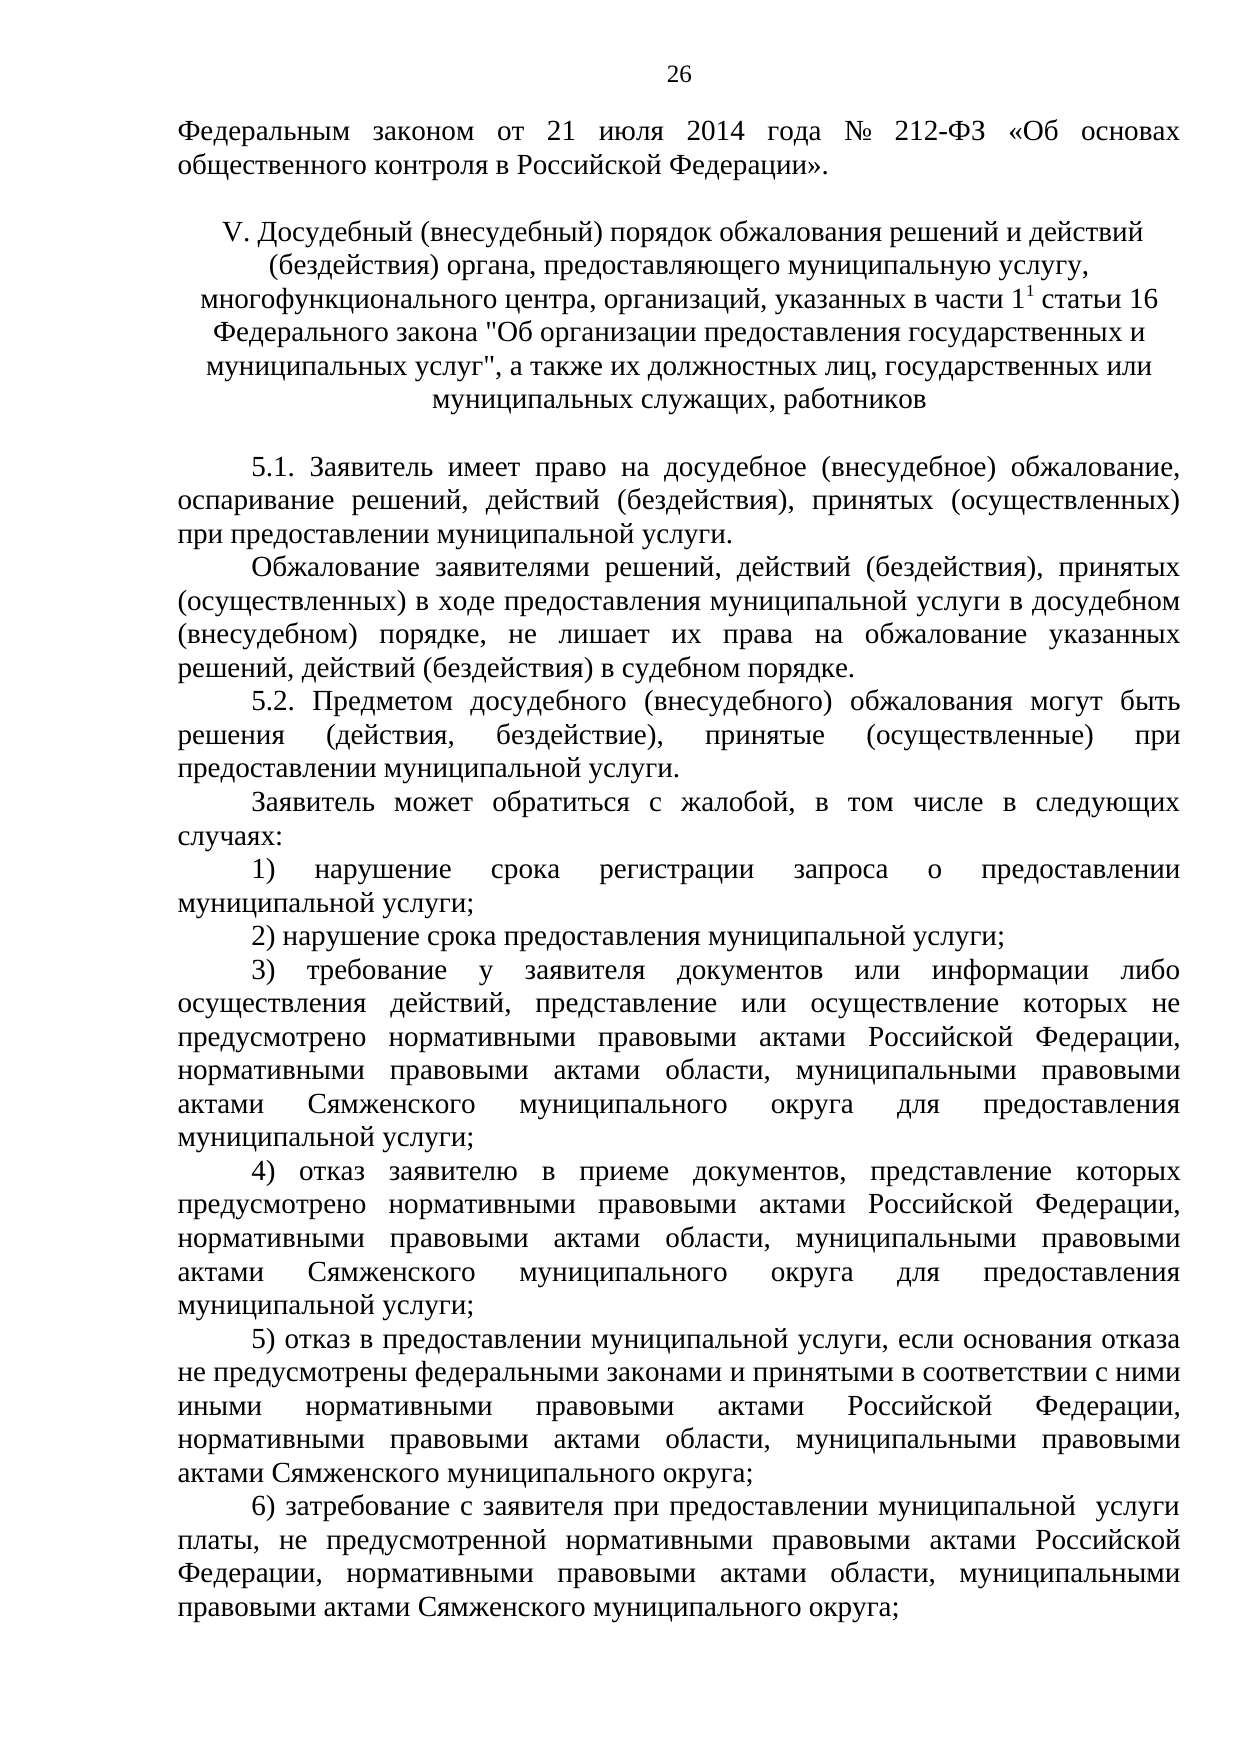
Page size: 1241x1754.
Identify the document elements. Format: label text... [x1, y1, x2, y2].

text Заявитель может обратиться с жалобой, в том числе в следующих случаях: [177, 784, 1181, 851]
text 5) отказ в предоставлении муниципальной услуги, если основания отказа не предусмотрены федеральными законами и принятыми в соответствии с ними иными нормативными правовыми актами Российской Федерации, нормативными правовыми актами области, муниципальными правовыми актами Сямженского муниципального округа; [177, 1321, 1181, 1488]
text 3) требование у заявителя документов или информации либо осуществления действий, представление или осуществление которых не предусмотрено нормативными правовыми актами Российской Федерации, нормативными правовыми актами области, муниципальными правовыми актами Сямженского муниципального округа для предоставления муниципальной услуги; [177, 952, 1181, 1153]
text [177, 113, 1181, 180]
text 2) нарушение срока предоставления муниципальной услуги; [177, 918, 1181, 952]
text 5.2. Предметом досудебного (внесудебного) обжалования могут быть решения (действия, бездействие), принятые (осуществленные) при предоставлении муниципальной услуги. [177, 683, 1181, 784]
text 4) отказ заявителю в приеме документов, представление которых предусмотрено нормативными правовыми актами Российской Федерации, нормативными правовыми актами области, муниципальными правовыми актами Сямженского муниципального округа для предоставления муниципальной услуги; [177, 1153, 1181, 1321]
text 1) нарушение срока регистрации запроса о предоставлении муниципальной услуги; [177, 851, 1181, 918]
text 6) затребование с заявителя при предоставлении муниципальной услуги платы, не предусмотренной нормативными правовыми актами Российской Федерации, нормативными правовыми актами области, муниципальными правовыми актами Сямженского муниципального округа; [177, 1488, 1181, 1623]
text Обжалование заявителями решений, действий (бездействия), принятых (осуществленных) в ходе предоставления муниципальной услуги в досудебном (внесудебном) порядке, не лишает их права на обжалование указанных решений, действий (бездействия) в судебном порядке. [177, 549, 1181, 683]
text V. Досудебный (внесудебный) порядок обжалования решений и действий (бездействия) органа, предоставляющего муниципальную услугу, многофункционального центра, организаций, указанных в части 11 статьи 16 Федерального закона "Об организации предоставления государственных и муниципальных услуг", а также их должностных лиц, государственных или муниципальных служащих, работников [177, 214, 1181, 415]
text 5.1. Заявитель имеет право на досудебное (внесудебное) обжалование, оспаривание решений, действий (бездействия), принятых (осуществленных) при предоставлении муниципальной услуги. [177, 449, 1181, 549]
